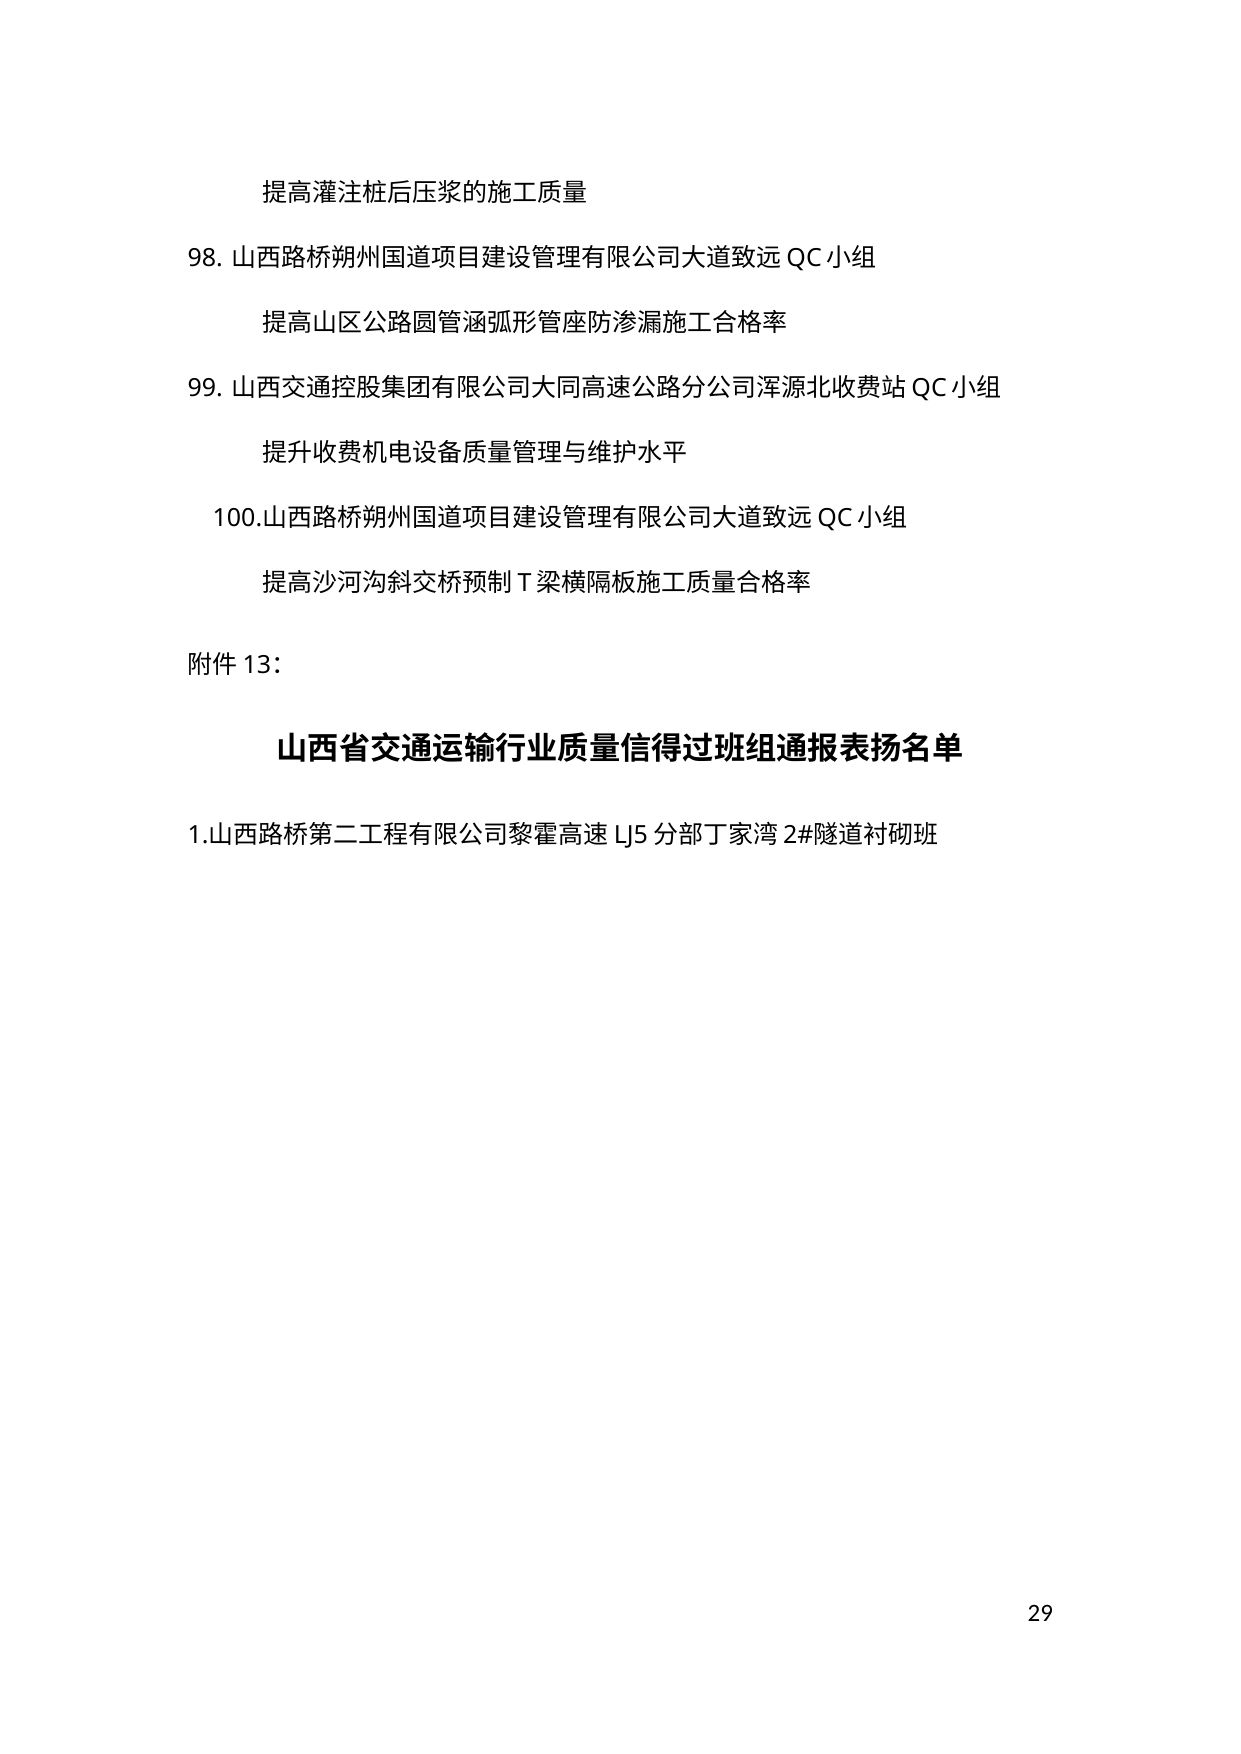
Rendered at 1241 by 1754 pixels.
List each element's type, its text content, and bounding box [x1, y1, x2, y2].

list 提高灌注桩后压浆的施工质量 [187, 158, 1053, 223]
text 附件13： [187, 630, 1053, 695]
text 山西省交通运输行业质量信得过班组通报表扬名单 [187, 713, 1053, 778]
list 山西交通控股集团有限公司大同高速公路分公司浑源北收费站QC小组 [187, 353, 1053, 418]
list 提高山区公路圆管涵弧形管座防渗漏施工合格率 [187, 288, 1053, 353]
list 提高沙河沟斜交桥预制T梁横隔板施工质量合格率 [187, 548, 1053, 613]
list 提升收费机电设备质量管理与维护水平 [187, 418, 1053, 483]
list 100.山西路桥朔州国道项目建设管理有限公司大道致远QC小组 [187, 483, 1053, 548]
list 山西路桥朔州国道项目建设管理有限公司大道致远QC小组 [187, 223, 1053, 288]
list 1.山西路桥第二工程有限公司黎霍高速LJ5分部丁家湾2#隧道衬砌班 [187, 801, 1053, 866]
